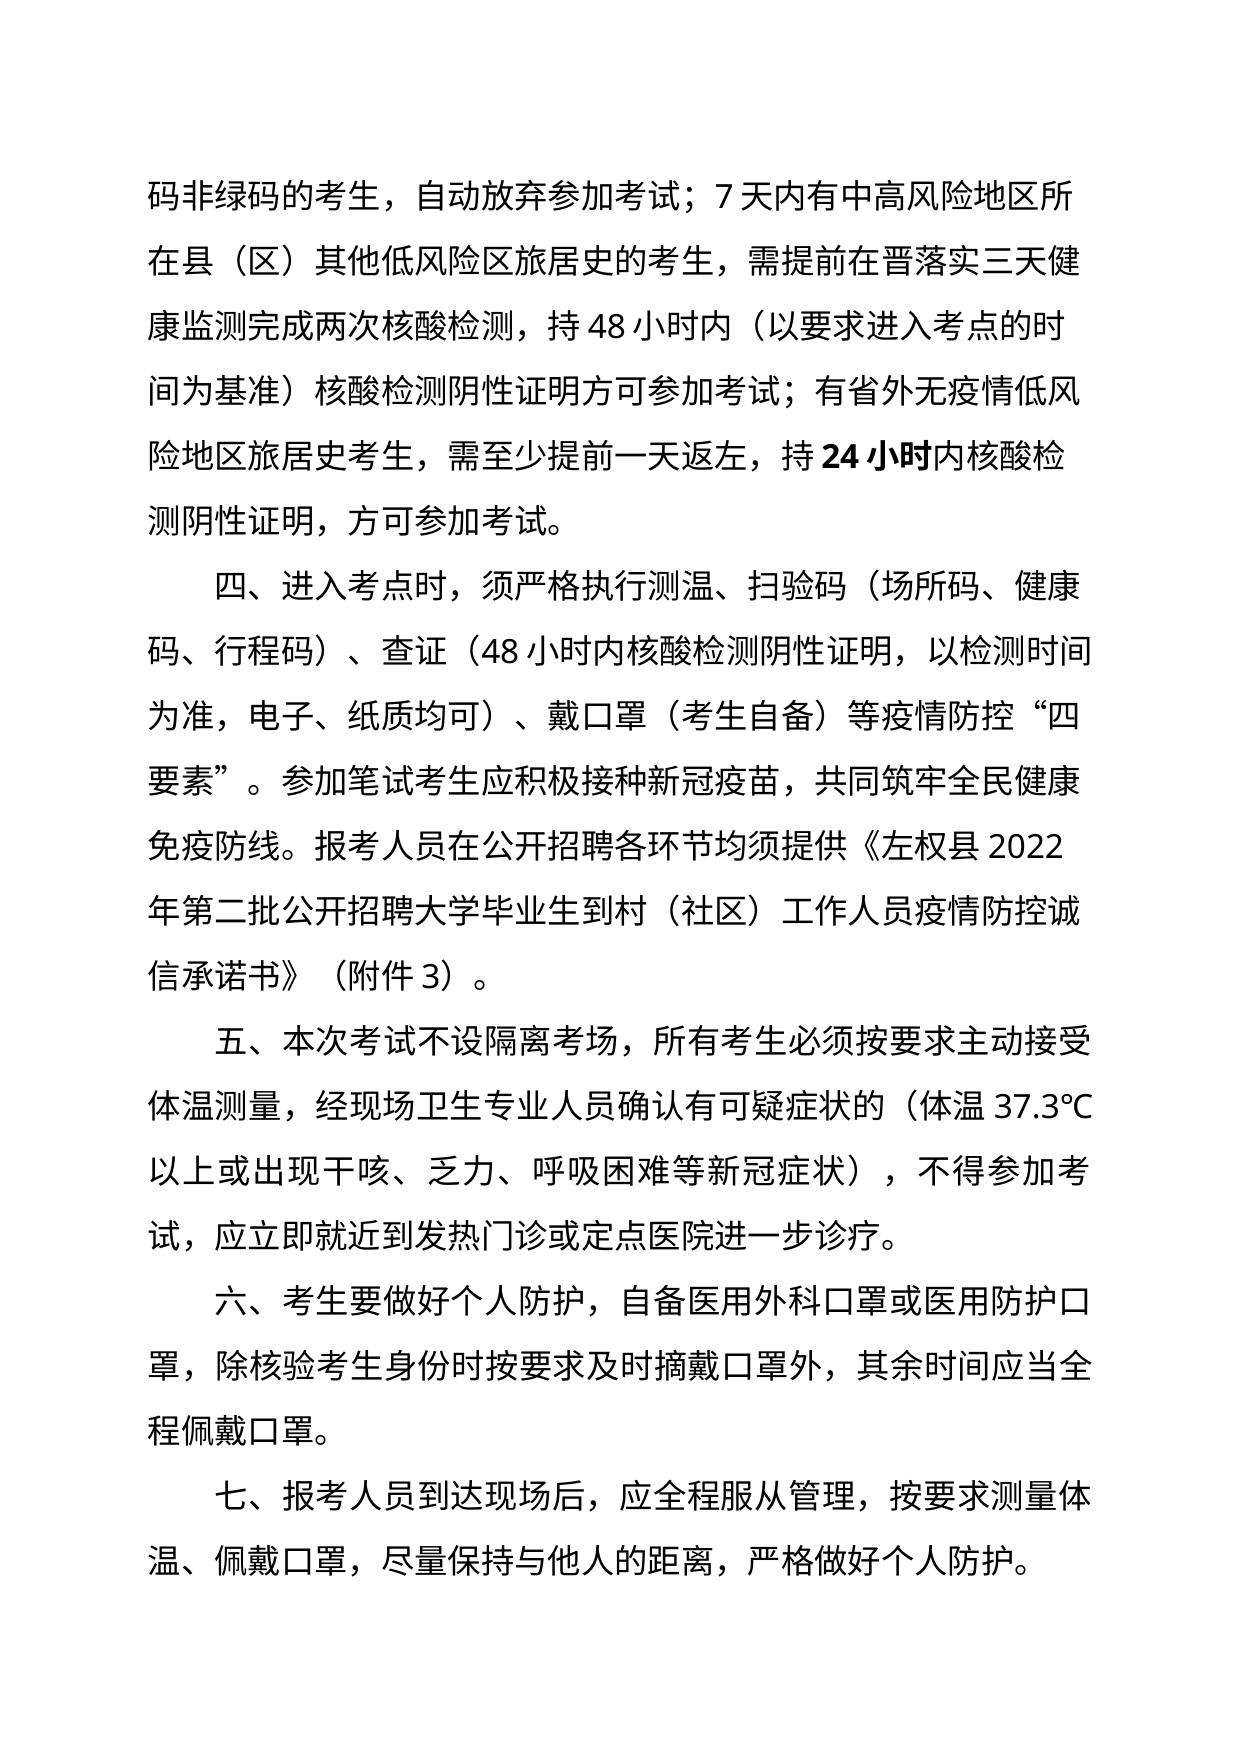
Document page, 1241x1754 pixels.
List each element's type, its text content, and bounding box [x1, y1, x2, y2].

text 四、进入考点时，须严格执行测温、扫验码（场所码、健康码、行程码）、查证（48小时内核酸检测阴性证明，以检测时间为准，电子、纸质均可）、戴口罩（考生自备）等疫情防控“四要素”。参加笔试考生应积极接种新冠疫苗，共同筑牢全民健康免疫防线。报考人员在公开招聘各环节均须提供《左权县2022年第二批公开招聘大学毕业生到村（社区）工作人员疫情防控诚信承诺书》（附件3）。 [148, 552, 1093, 1007]
text 六、考生要做好个人防护，自备医用外科口罩或医用防护口罩，除核验考生身份时按要求及时摘戴口罩外，其余时间应当全程佩戴口罩。 [148, 1267, 1093, 1462]
text 五、本次考试不设隔离考场，所有考生必须按要求主动接受体温测量，经现场卫生专业人员确认有可疑症状的（体温37.3℃以上或出现干咳、乏力、呼吸困难等新冠症状），不得参加考试，应立即就近到发热门诊或定点医院进一步诊疗。 [148, 1007, 1093, 1267]
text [148, 162, 1093, 552]
text 七、报考人员到达现场后，应全程服从管理，按要求测量体温、佩戴口罩，尽量保持与他人的距离，严格做好个人防护。 [148, 1462, 1093, 1592]
